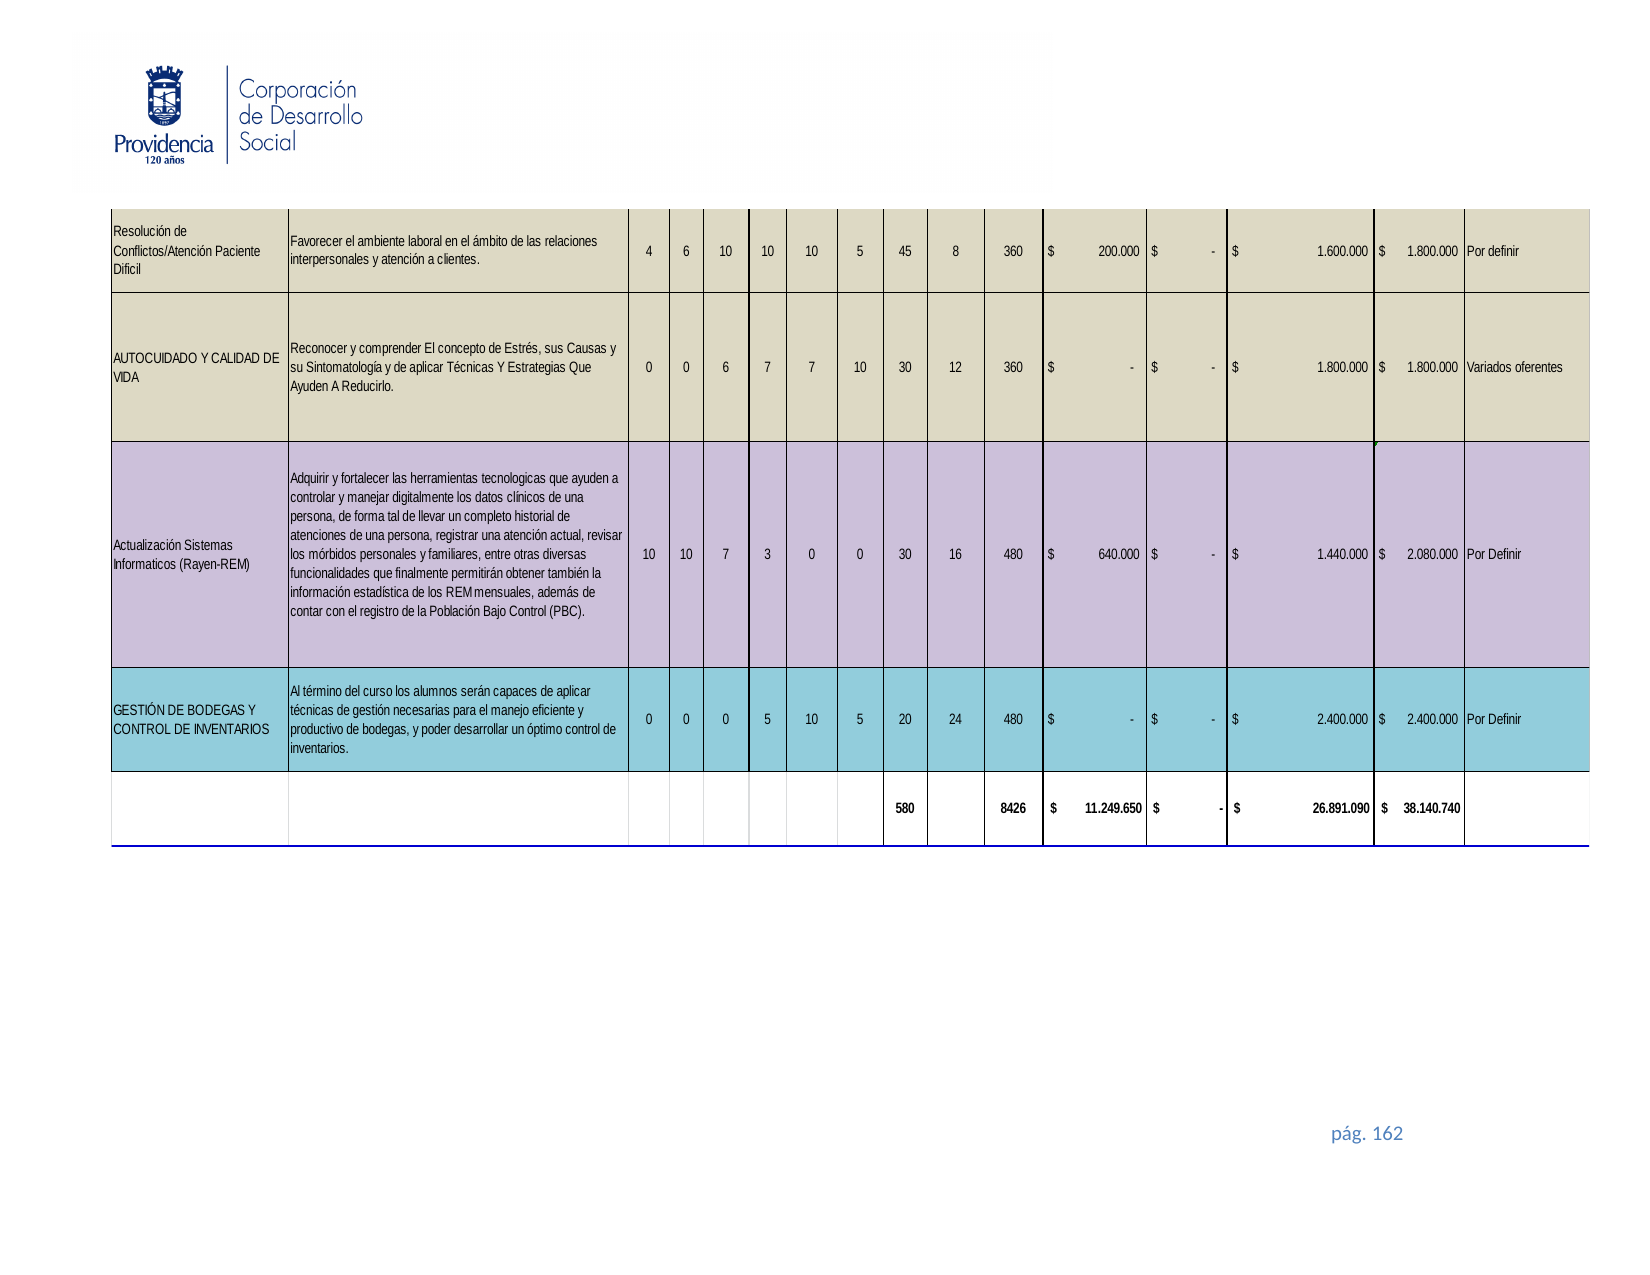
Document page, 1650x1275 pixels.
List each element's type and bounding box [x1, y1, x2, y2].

picture [72, 32, 1053, 193]
